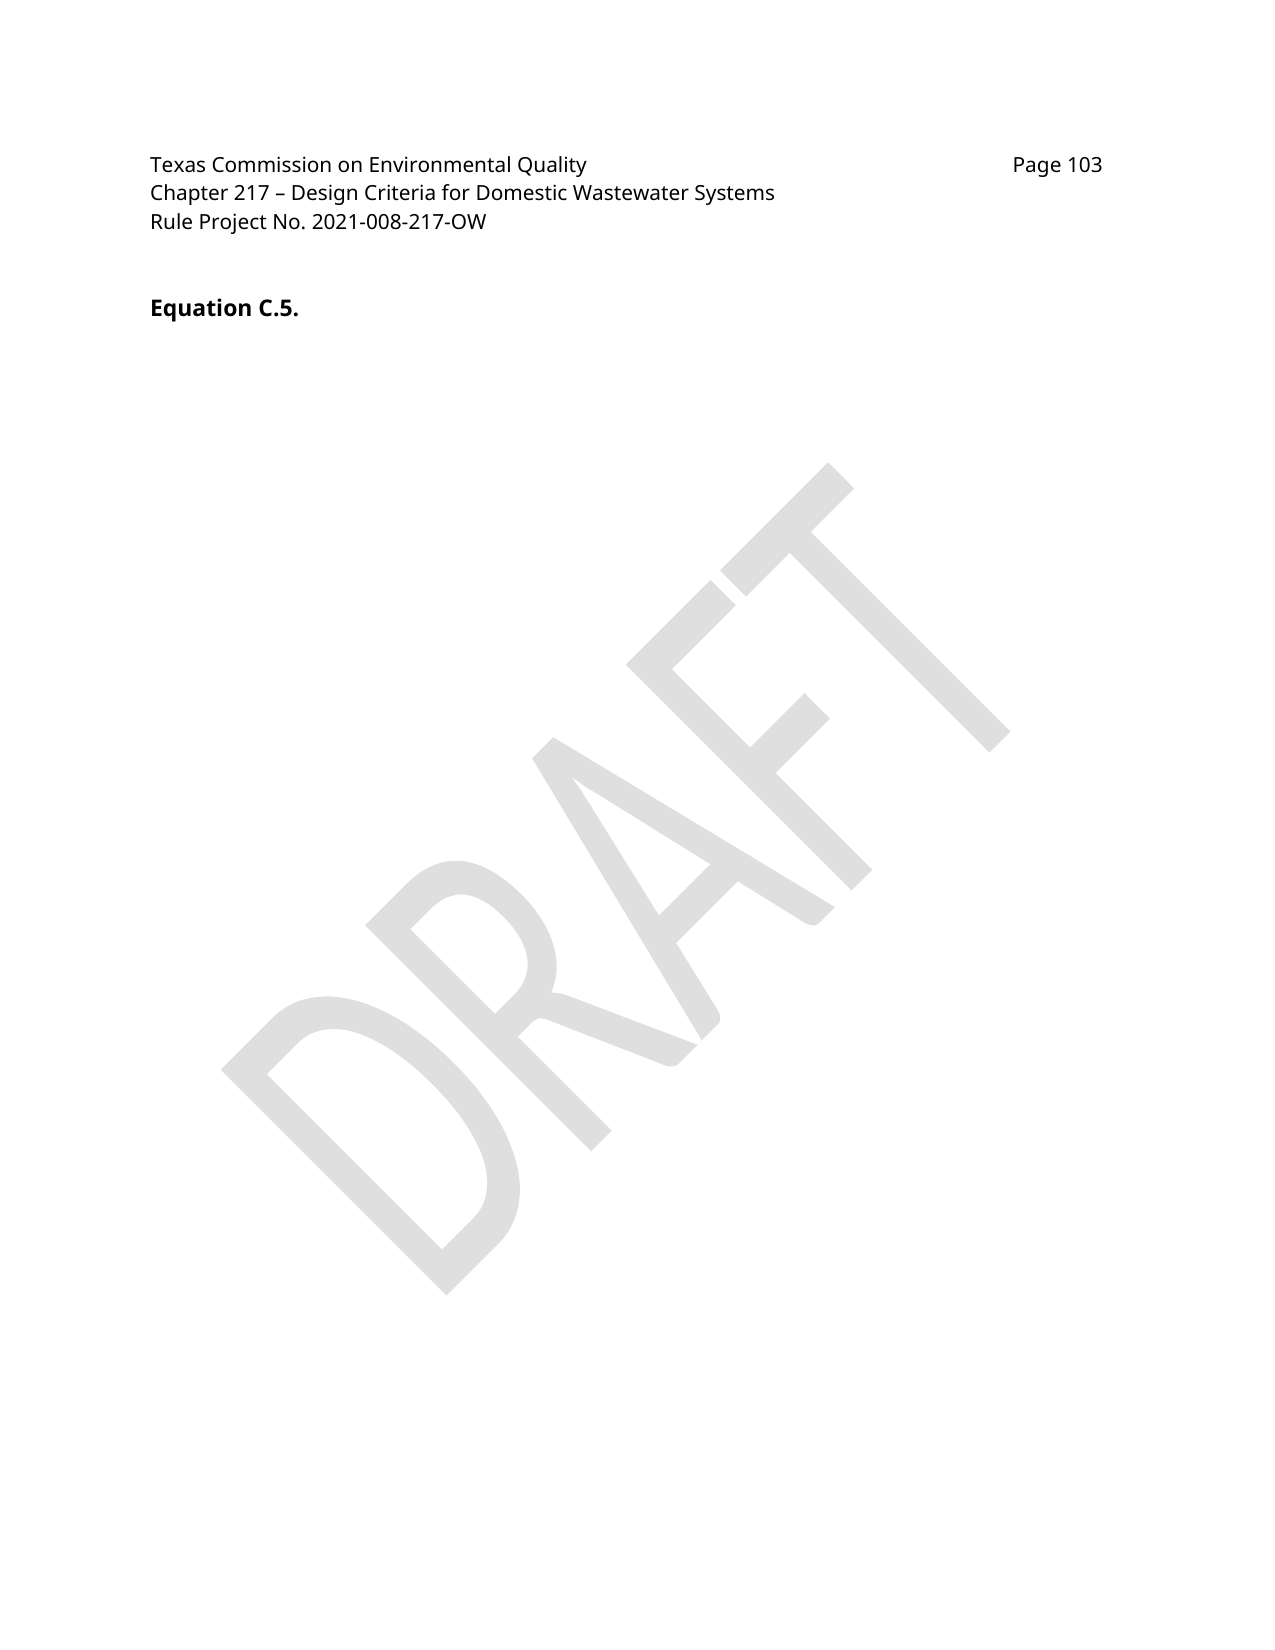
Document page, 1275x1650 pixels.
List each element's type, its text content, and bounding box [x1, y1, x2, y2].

text Equation C.5. [150, 292, 1125, 323]
